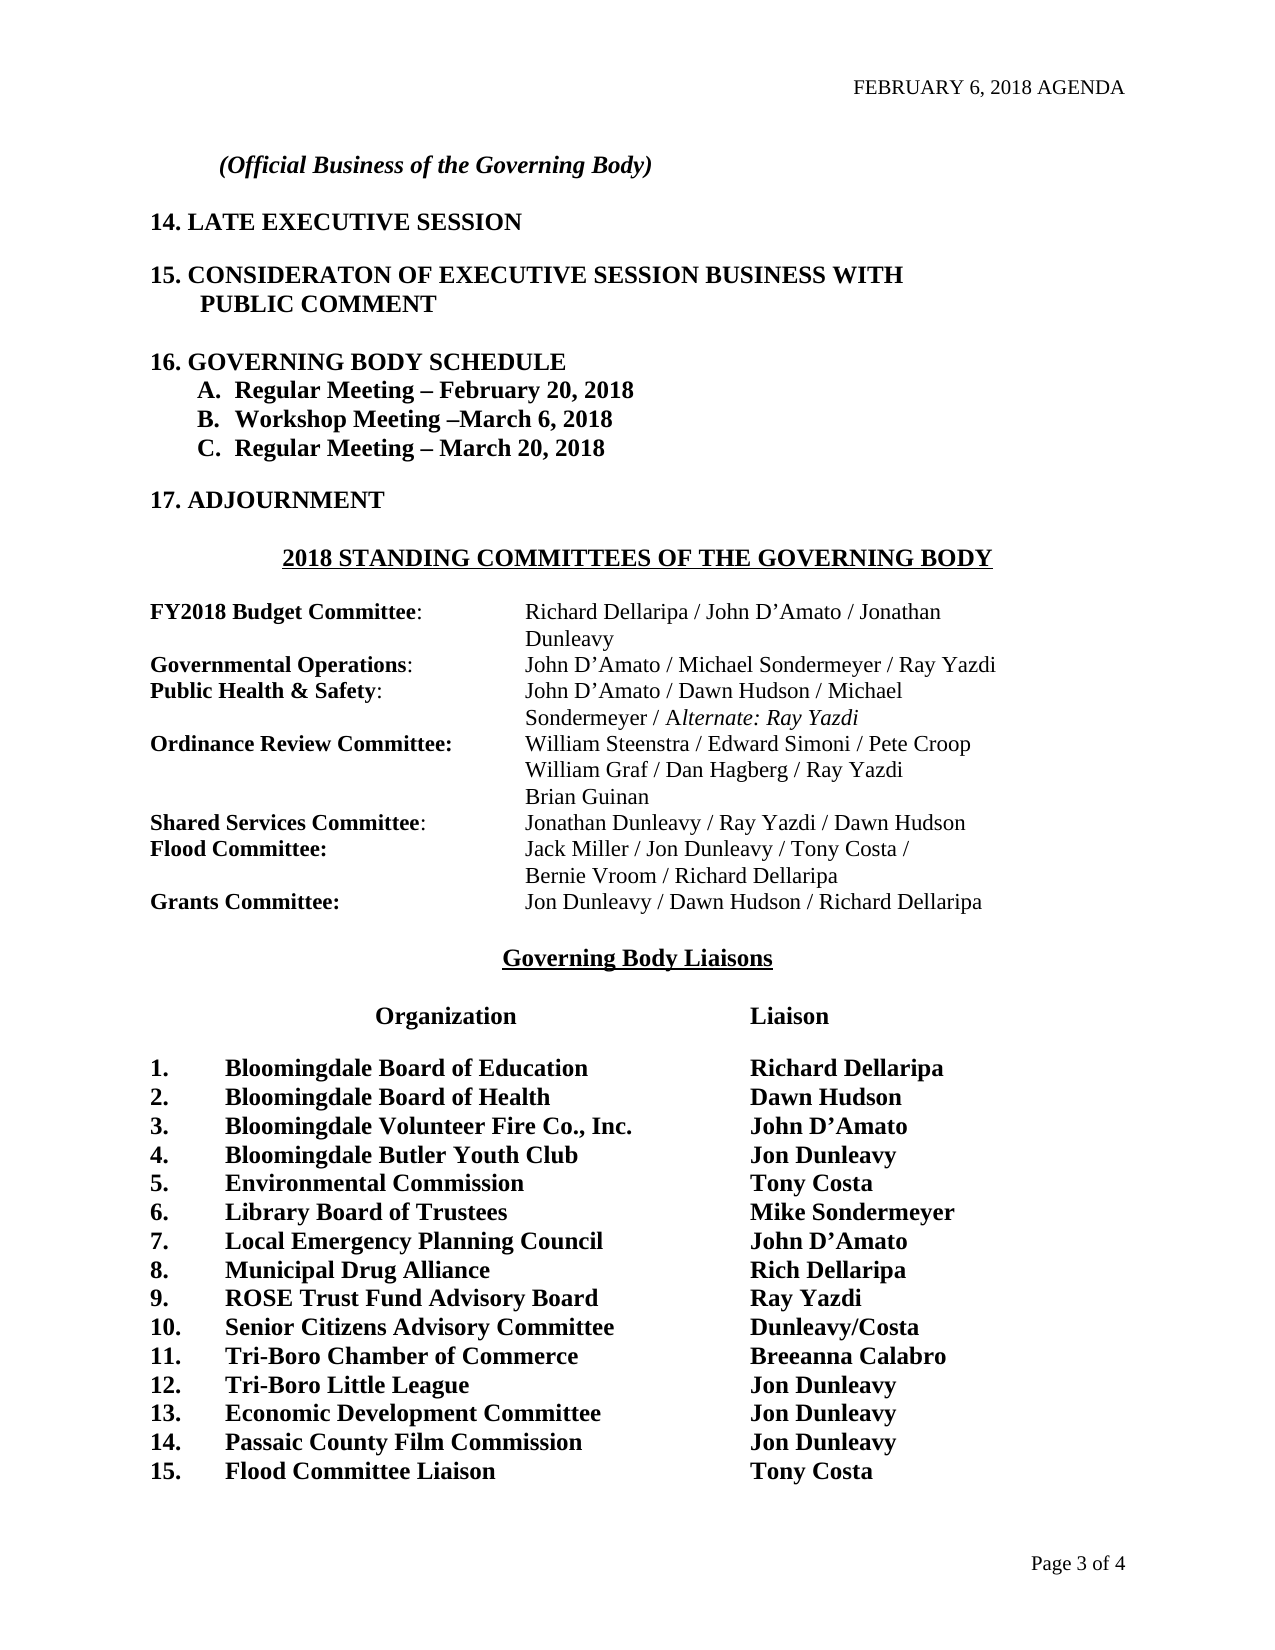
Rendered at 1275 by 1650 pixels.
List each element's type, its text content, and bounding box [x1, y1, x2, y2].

text PUBLIC COMMENT [150, 289, 1125, 318]
text 6. Library Board of Trustees Mike Sondermeyer [150, 1197, 1125, 1226]
list Workshop Meeting –March 6, 2018 [197, 404, 1125, 433]
list ADJOURNMENT [150, 486, 1125, 514]
text 4. Bloomingdale Butler Youth Club Jon Dunleavy [150, 1140, 1125, 1168]
text Brian Guinan [450, 783, 1125, 809]
text 5. Environmental Commission Tony Costa [150, 1168, 1125, 1197]
text Organization Liaison [150, 1001, 1125, 1029]
text (Official Business of the Governing Body) [206, 150, 1125, 179]
text 10. Senior Citizens Advisory Committee Dunleavy/Costa [150, 1312, 1125, 1341]
text 9. ROSE Trust Fund Advisory Board Ray Yazdi [150, 1283, 1125, 1312]
list GOVERNING BODY SCHEDULE [150, 347, 1125, 375]
list Regular Meeting – March 20, 2018 [197, 433, 1125, 462]
text 1. Bloomingdale Board of Education Richard Dellaripa [150, 1053, 1125, 1082]
text Public Health & Safety: John D’Amato / Dawn Hudson / Michael Sondermeyer / Alternate: Ray Yazdi [150, 677, 1125, 730]
text 13. Economic Development Committee Jon Dunleavy [150, 1398, 1125, 1427]
text 7. Local Emergency Planning Council John D’Amato [150, 1226, 1125, 1255]
text 8. Municipal Drug Rich Dellaripa [150, 1255, 1125, 1283]
text Shared Services Committee: Jonathan Dunleavy / Ray Yazdi / Dawn Hudson Flood Committee: Jack Miller / Jon Dunleavy / Tony Costa / Bernie Vroom / Richard Dellaripa [150, 809, 1125, 888]
text 11. Tri-Boro Chamber of Commerce Breeanna Calabro [150, 1341, 1125, 1370]
text Grants Committee: Jon Dunleavy / Dawn Hudson / Richard Dellaripa [150, 888, 1125, 914]
text Ordinance Review Committee: William Steenstra / Edward Simoni / Pete Croop William Graf / Dan Hagberg / Ray Yazdi [150, 730, 1125, 783]
text 12. Tri-Boro Little League Jon Dunleavy [150, 1370, 1125, 1398]
list Regular Meeting – February 20, 2018 [197, 375, 1125, 404]
text 14. Film Commission Jon Dunleavy [150, 1427, 1125, 1456]
text Governing Body Liaisons [150, 943, 1125, 972]
list CONSIDERATON OF EXECUTIVE SESSION BUSINESS WITH [150, 260, 1125, 289]
text 2. Bloomingdale Board of Health Dawn Hudson [150, 1082, 1125, 1111]
list LATE EXECUTIVE SESSION [150, 207, 1125, 236]
subtitle 2018 STANDING COMMITTEES OF THE GOVERNING BODY [150, 543, 1125, 572]
text 3. Bloomingdale Volunteer Fire Co., Inc. John D’Amato [150, 1111, 1125, 1140]
text FY2018 Budget Committee: Richard Dellaripa / John D’Amato / Jonathan Dunleavy Governmental Operations: John D’Amato / Michael Sondermeyer / Ray Yazdi [150, 598, 1125, 677]
text 15. Flood Committee Liaison Tony Costa [150, 1456, 1125, 1485]
